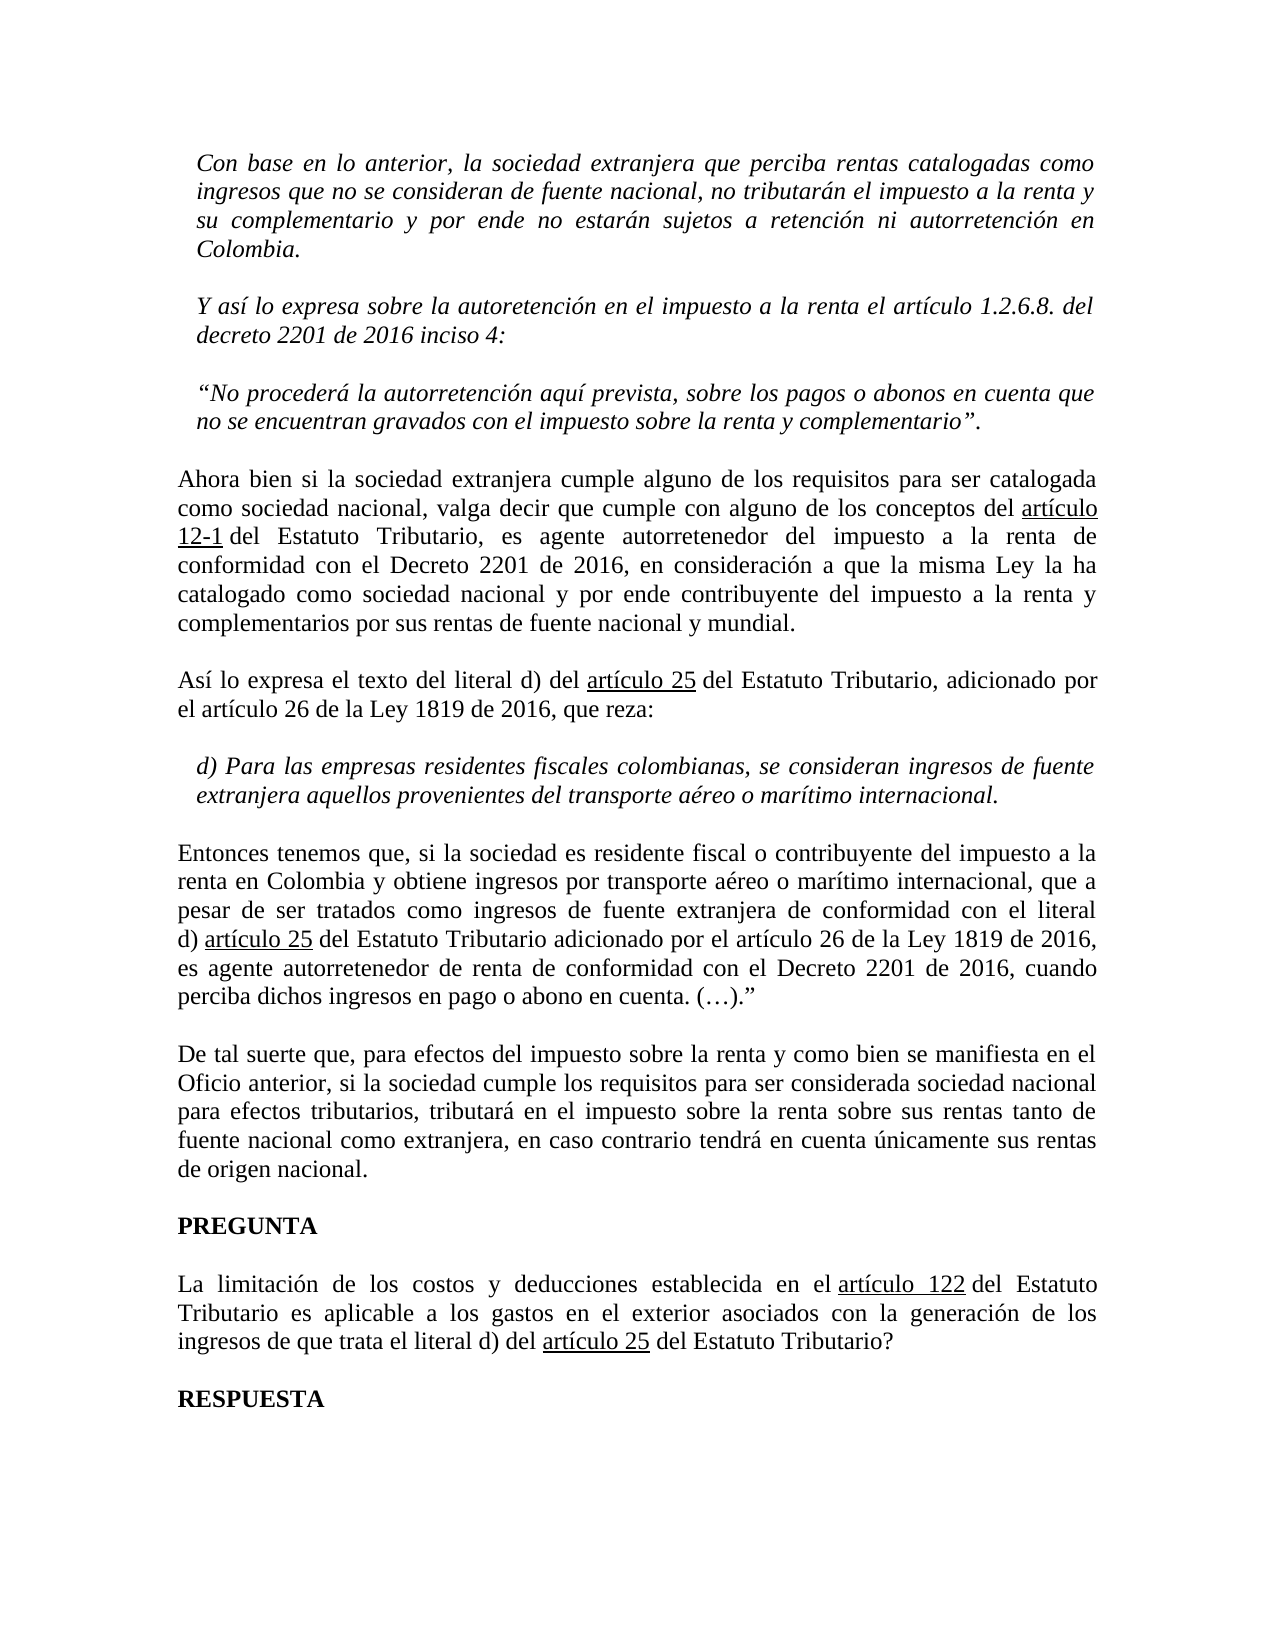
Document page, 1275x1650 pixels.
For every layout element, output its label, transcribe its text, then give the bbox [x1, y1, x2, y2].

text Entonces tenemos que, si la sociedad es residente fiscal o contribuyente del impuesto a la renta en Colombia y obtiene ingresos por transporte aéreo o marítimo internacional, que a pesar de ser tratados como ingresos de fuente extranjera de conformidad con el literal d) artículo 25 del Estatuto Tributario adicionado por el artículo 26 de la Ley 1819 de 2016, es agente autorretenedor de renta de conformidad con el Decreto 2201 de 2016, cuando perciba dichos ingresos en pago o abono en cuenta. (…).” [177, 838, 1098, 1010]
text PREGUNTA [177, 1211, 1098, 1240]
text Ahora bien si la sociedad extranjera cumple alguno de los requisitos para ser catalogada como sociedad nacional, valga decir que cumple con alguno de los conceptos del artículo 12-1 del Estatuto Tributario, es agente autorretenedor del impuesto a la renta de conformidad con el Decreto 2201 de 2016, en consideración a que la misma Ley la ha catalogado como sociedad nacional y por ende contribuyente del impuesto a la renta y complementarios por sus rentas de fuente nacional y mundial. [177, 464, 1098, 636]
text RESPUESTA [177, 1384, 1098, 1413]
text Y así lo expresa sobre la autoretención en el impuesto a la renta el artículo 1.2.6.8. del decreto 2201 de 2016 inciso 4: [196, 291, 1098, 349]
text Con base en lo anterior, la sociedad extranjera que perciba rentas catalogadas como ingresos que no se consideran de fuente nacional, no tributarán el impuesto a la renta y su complementario y por ende no estarán sujetos a retención ni autorretención en Colombia. [196, 148, 1098, 263]
text d) Para las empresas residentes fiscales colombianas, se consideran ingresos de fuente extranjera aquellos provenientes del transporte aéreo o marítimo internacional. [196, 751, 1098, 809]
text “No procederá la autorretención aquí prevista, sobre los pagos o abonos en cuenta que no se encuentran gravados con el impuesto sobre la renta y complementario”. [196, 378, 1098, 435]
text De tal suerte que, para efectos del impuesto sobre la renta y como bien se manifiesta en el Oficio anterior, si la sociedad cumple los requisitos para ser considerada sociedad nacional para efectos tributarios, tributará en el impuesto sobre la renta sobre sus rentas tanto de fuente nacional como extranjera, en caso contrario tendrá en cuenta únicamente sus rentas de origen nacional. [177, 1039, 1098, 1183]
text La limitación de los costos y deducciones establecida en el artículo 122 del Estatuto Tributario es aplicable a los gastos en el exterior asociados con la generación de los ingresos de que trata el literal d) del artículo 25 del Estatuto Tributario? [177, 1269, 1098, 1355]
text Así lo expresa el texto del literal d) del artículo 25 del Estatuto Tributario, adicionado por el artículo 26 de la Ley 1819 de 2016, que reza: [177, 665, 1098, 723]
